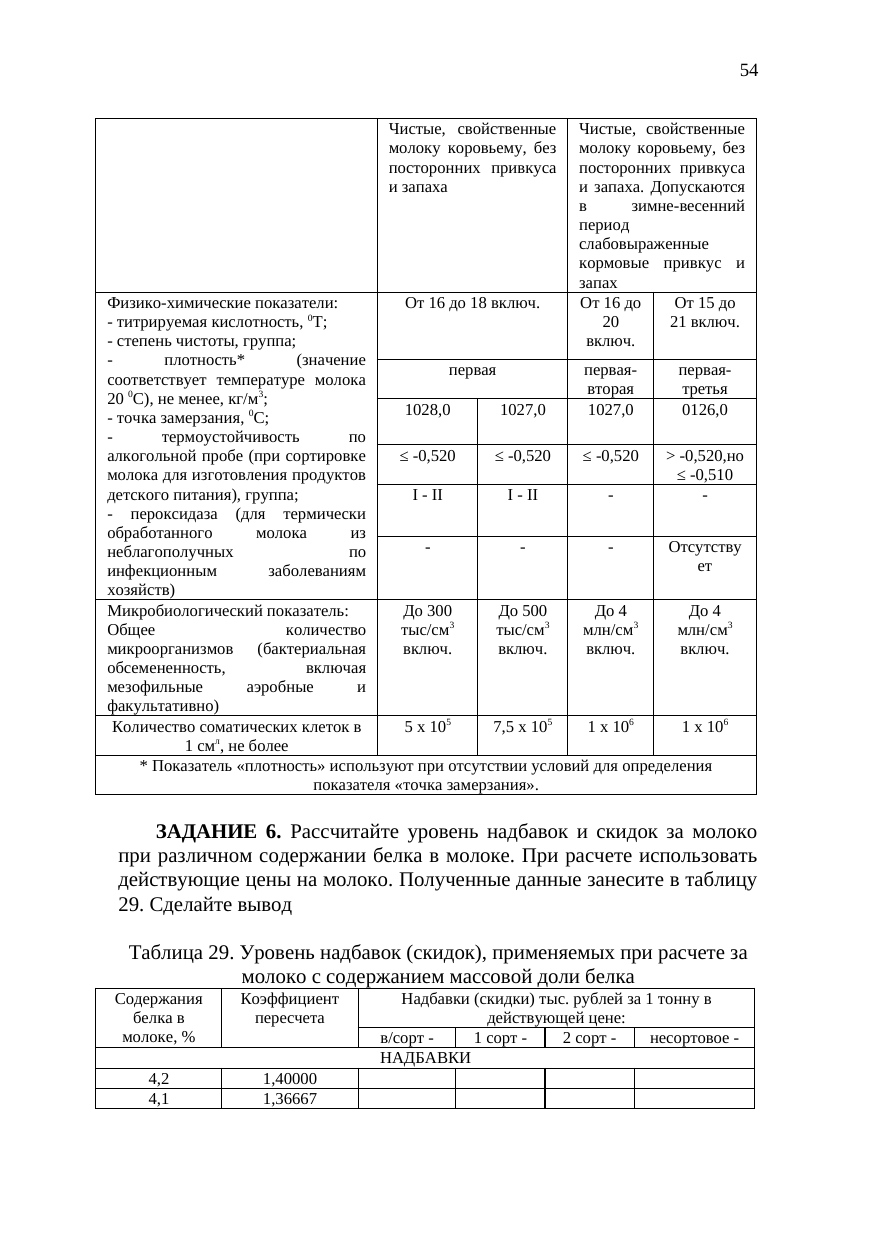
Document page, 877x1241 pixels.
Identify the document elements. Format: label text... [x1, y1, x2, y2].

text Таблица 29. Уровень надбавок (скидок), применяемых при расчете за молоко с содержанием массовой доли белка [118, 939, 758, 988]
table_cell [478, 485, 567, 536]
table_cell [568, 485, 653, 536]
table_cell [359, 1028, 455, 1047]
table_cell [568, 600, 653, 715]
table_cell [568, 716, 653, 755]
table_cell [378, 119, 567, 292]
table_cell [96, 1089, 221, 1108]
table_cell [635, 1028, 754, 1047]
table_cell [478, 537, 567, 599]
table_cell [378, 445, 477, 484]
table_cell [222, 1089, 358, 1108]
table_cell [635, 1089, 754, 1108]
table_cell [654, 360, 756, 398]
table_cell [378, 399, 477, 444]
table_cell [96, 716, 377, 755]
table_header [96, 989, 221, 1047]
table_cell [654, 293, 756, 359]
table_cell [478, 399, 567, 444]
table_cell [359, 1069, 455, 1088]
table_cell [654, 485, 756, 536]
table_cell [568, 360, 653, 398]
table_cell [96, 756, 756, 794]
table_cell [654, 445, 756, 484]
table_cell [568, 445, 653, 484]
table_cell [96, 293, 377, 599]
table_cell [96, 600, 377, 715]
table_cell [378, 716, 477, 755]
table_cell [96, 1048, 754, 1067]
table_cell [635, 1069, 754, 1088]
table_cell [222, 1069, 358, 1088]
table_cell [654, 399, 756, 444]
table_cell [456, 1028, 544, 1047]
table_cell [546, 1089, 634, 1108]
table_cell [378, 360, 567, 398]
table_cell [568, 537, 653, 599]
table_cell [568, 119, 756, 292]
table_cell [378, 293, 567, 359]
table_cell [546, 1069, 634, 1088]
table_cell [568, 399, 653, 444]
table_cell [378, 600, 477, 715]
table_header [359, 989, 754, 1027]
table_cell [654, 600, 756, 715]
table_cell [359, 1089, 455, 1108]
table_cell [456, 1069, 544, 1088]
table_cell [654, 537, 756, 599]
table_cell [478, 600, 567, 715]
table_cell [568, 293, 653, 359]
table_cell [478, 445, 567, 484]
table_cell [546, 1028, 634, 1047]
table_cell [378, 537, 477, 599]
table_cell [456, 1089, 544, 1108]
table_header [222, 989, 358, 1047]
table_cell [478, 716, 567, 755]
text ЗАДАНИЕ 6. Рассчитайте уровень надбавок и скидок за молоко при различном содержании белка в молоке. При расчете использовать действующие цены на молоко. Полученные данные занесите в таблицу 29. Сделайте вывод [118, 819, 758, 916]
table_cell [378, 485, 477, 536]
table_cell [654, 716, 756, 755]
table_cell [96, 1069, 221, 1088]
